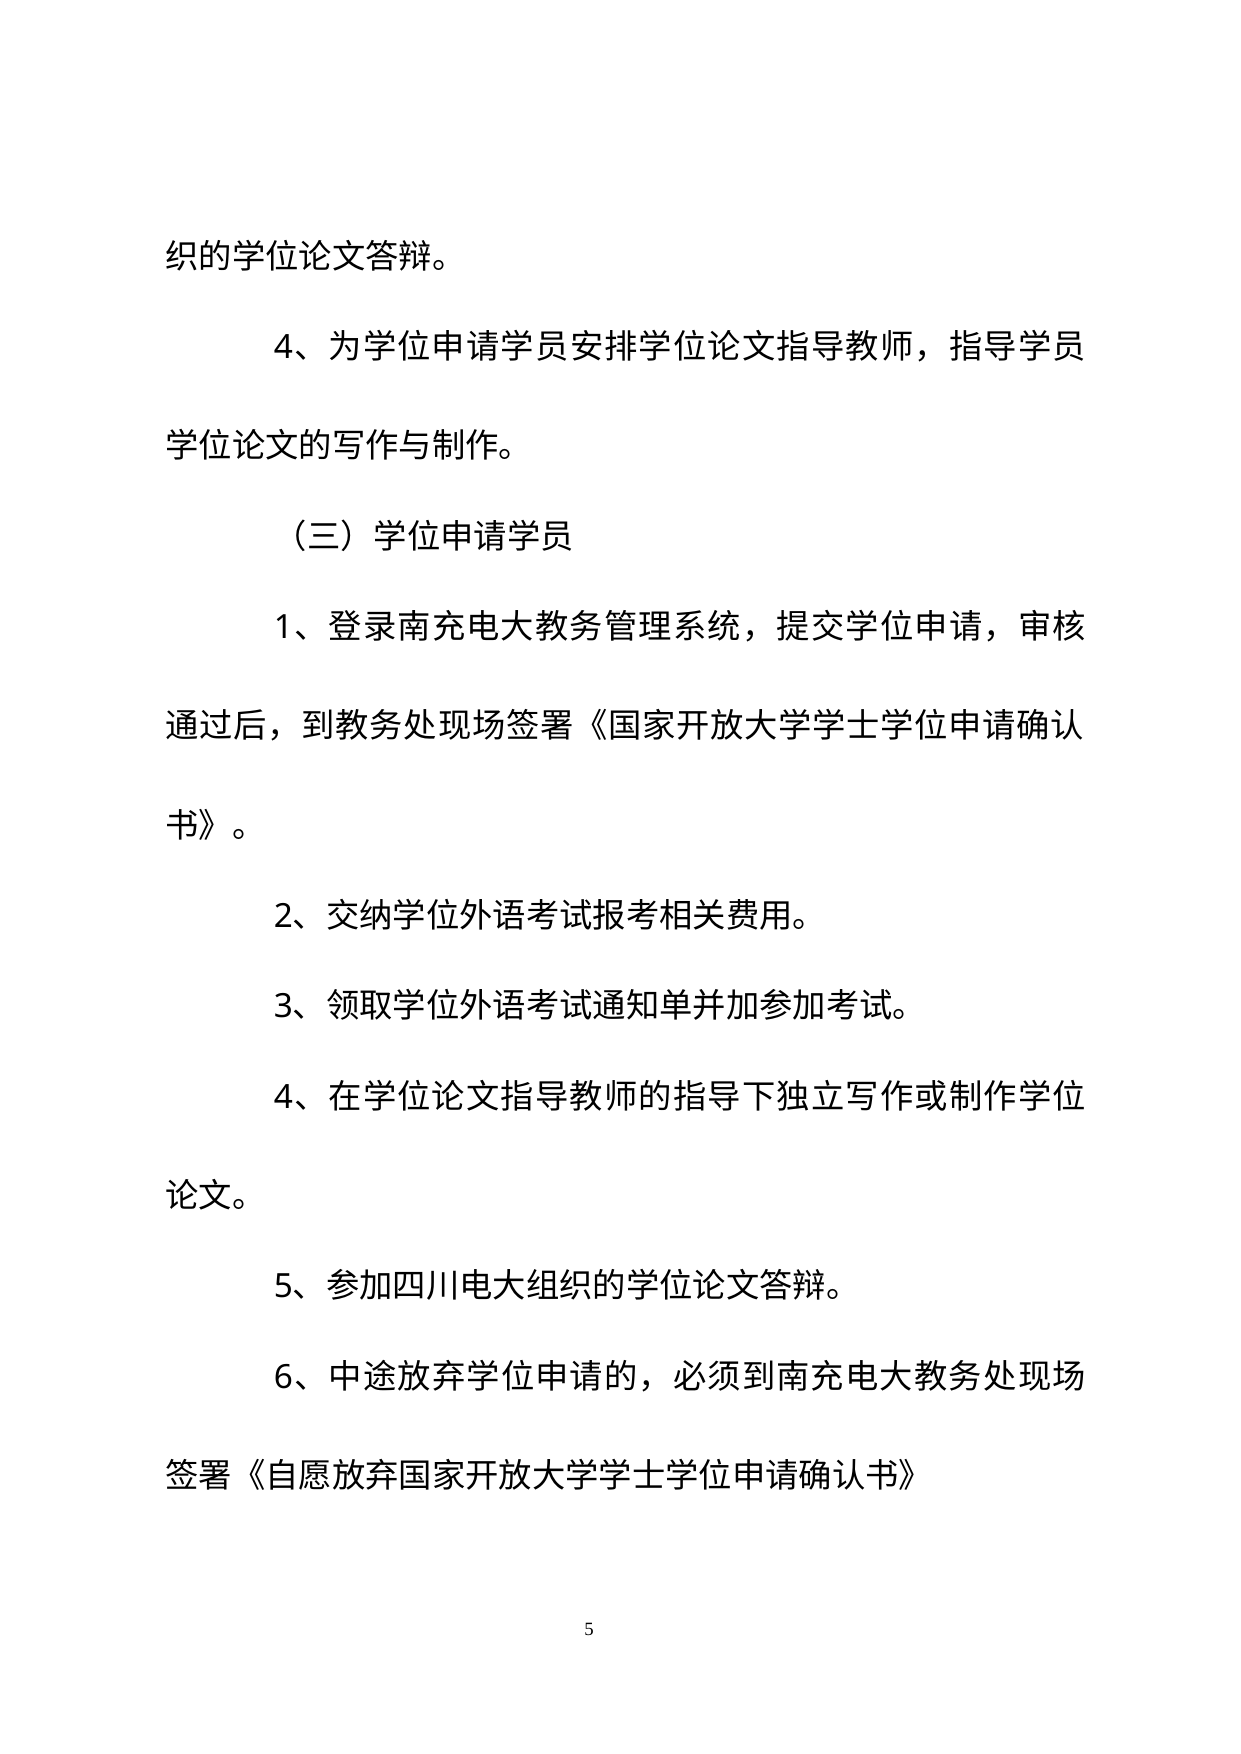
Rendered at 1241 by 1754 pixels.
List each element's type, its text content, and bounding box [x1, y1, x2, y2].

text 2、交纳学位外语考试报考相关费用。 [165, 880, 1087, 946]
text 6、中途放弃学位申请的，必须到南充电大教务处现场签署《自愿放弃国家开放大学学士学位申请确认书》 [165, 1341, 1087, 1506]
text 3、领取学位外语考试通知单并加参加考试。 [165, 970, 1087, 1036]
text 4、在学位论文指导教师的指导下独立写作或制作学位论文。 [165, 1061, 1087, 1226]
text 5、参加四川电大组织的学位论文答辩。 [165, 1250, 1087, 1317]
text （三）学位申请学员 [165, 500, 1087, 567]
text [165, 220, 1087, 287]
text 1、登录南充电大教务管理系统，提交学位申请，审核通过后，到教务处现场签署《国家开放大学学士学位申请确认书》。 [165, 591, 1087, 856]
text 4、为学位申请学员安排学位论文指导教师，指导学员学位论文的写作与制作。 [165, 311, 1087, 476]
